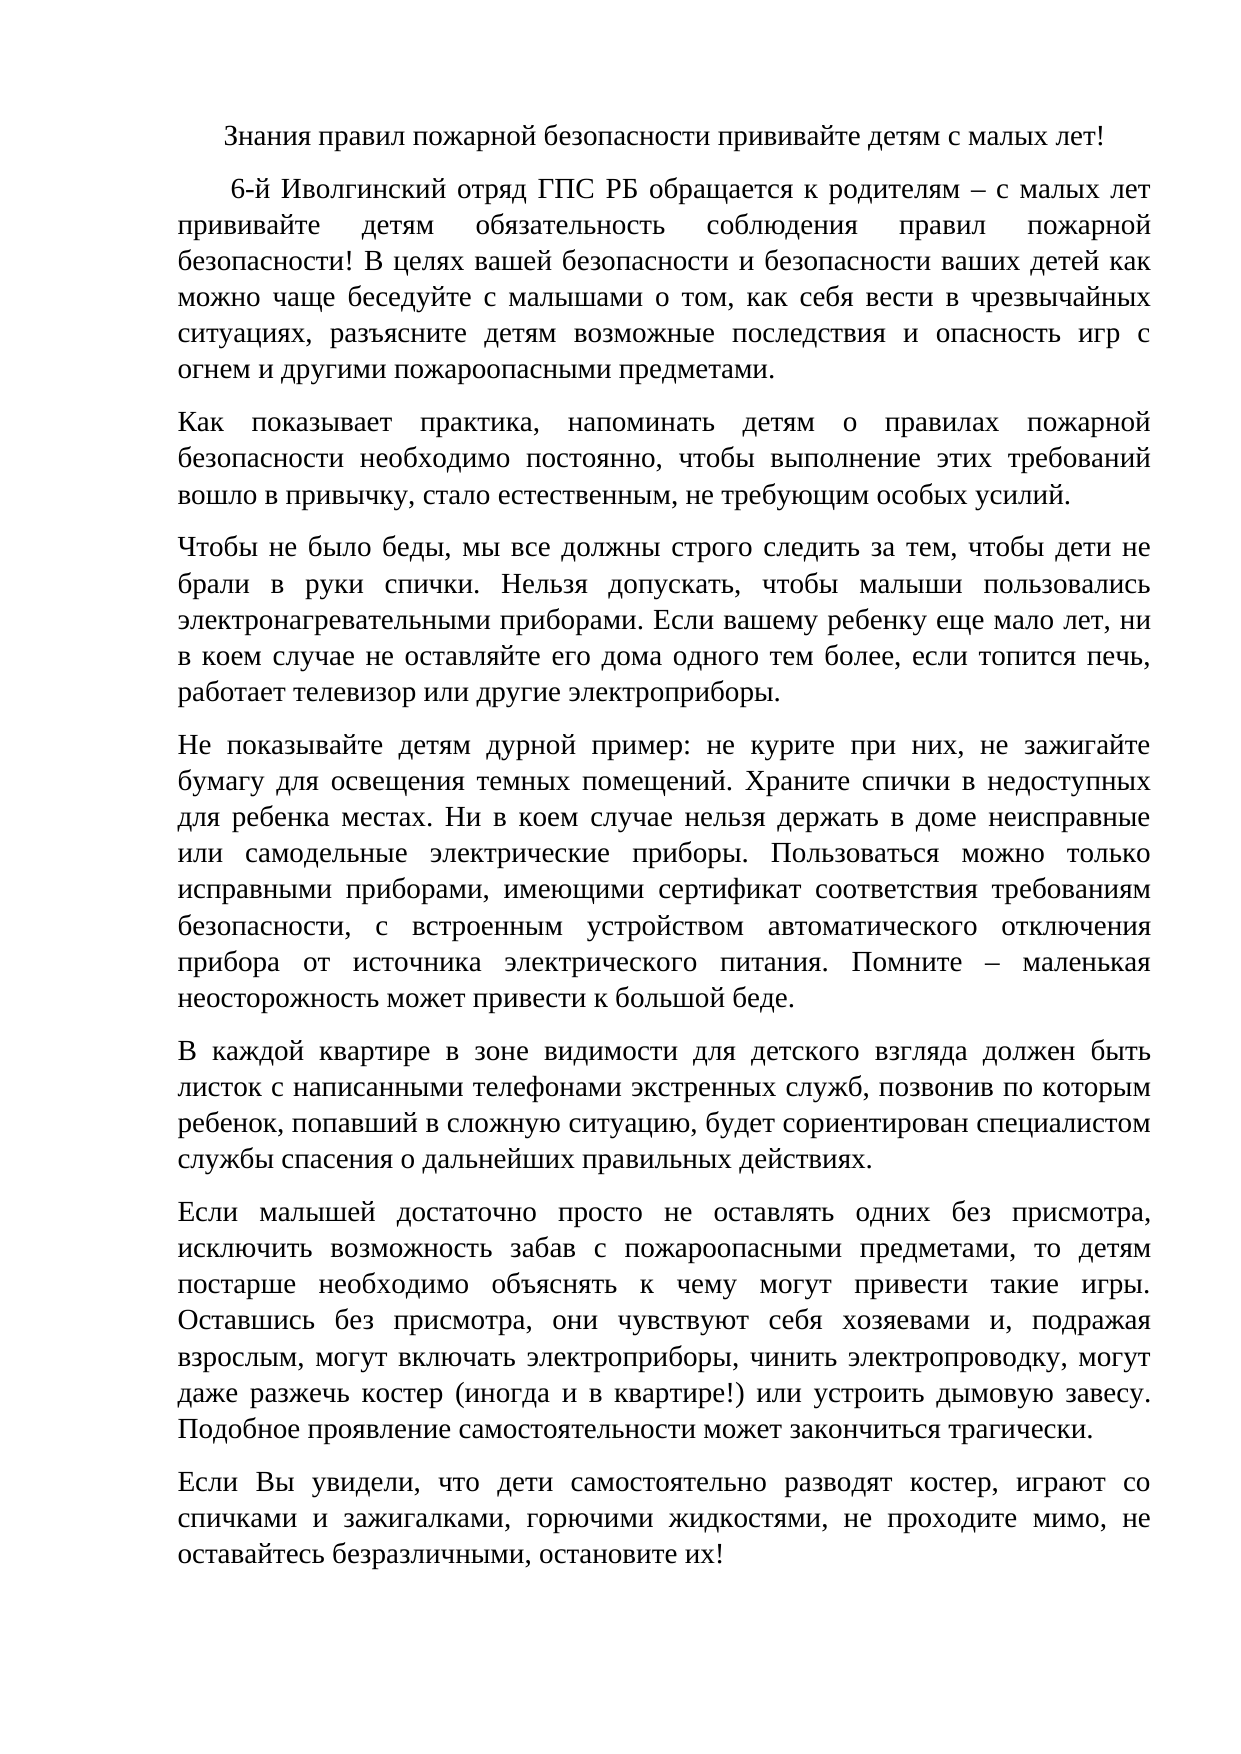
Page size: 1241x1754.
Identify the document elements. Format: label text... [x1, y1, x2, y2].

text В каждой квартире в зоне видимости для детского взгляда должен быть листок с написанными телефонами экстренных служб, позвонив по которым ребенок, попавший в сложную ситуацию, будет сориентирован специалистом службы спасения о дальнейших правильных действиях. [177, 1033, 1152, 1175]
text Как показывает практика, напоминать детям о правилах пожарной безопасности необходимо постоянно, чтобы выполнение этих требований вошло в привычку, стало естественным, не требующим особых усилий. [177, 404, 1152, 510]
text Чтобы не было беды, мы все должны строго следить за тем, чтобы дети не брали в руки спички. Нельзя допускать, чтобы малыши пользовались электронагревательными приборами. Если вашему ребенку еще мало лет, ни в коем случае не оставляйте его дома одного тем более, если топится печь, работает телевизор или другие электроприборы. [177, 529, 1152, 708]
text Если малышей достаточно просто не оставлять одних без присмотра, исключить возможность забав с пожароопасными предметами, то детям постарше необходимо объяснять к чему могут привести такие игры. Оставшись без присмотра, они чувствуют себя хозяевами и, подражая взрослым, могут включать электроприборы, чинить электропроводку, могут даже разжечь костер (иногда и в квартире!) или устроить дымовую завесу. Подобное проявление самостоятельности может закончиться трагически. [177, 1194, 1152, 1444]
text 6-й Иволгинский отряд ГПС РБ обращается к родителям – с малых лет прививайте детям обязательность соблюдения правил пожарной безопасности! В целях вашей безопасности и безопасности ваших детей как можно чаще беседуйте с малышами о том, как себя вести в чрезвычайных ситуациях, разъясните детям возможные последствия и опасность игр с огнем и другими пожароопасными предметами. [177, 171, 1152, 385]
text Знания правил пожарной безопасности прививайте детям с малых лет! [177, 118, 1152, 152]
text Если Вы увидели, что дети самостоятельно разводят костер, играют со спичками и зажигалками, горючими жидкостями, не проходите мимо, не оставайтесь безразличными, остановите их! [177, 1464, 1152, 1569]
text Не показывайте детям дурной пример: не курите при них, не зажигайте бумагу для освещения темных помещений. Храните спички в недоступных для ребенка местах. Ни в коем случае нельзя держать в доме неисправные или самодельные электрические приборы. Пользоваться можно только исправными приборами, имеющими сертификат соответствия требованиям безопасности, с встроенным устройством автоматического отключения прибора от источника электрического питания. Помните – маленькая неосторожность может привести к большой беде. [177, 727, 1152, 1013]
